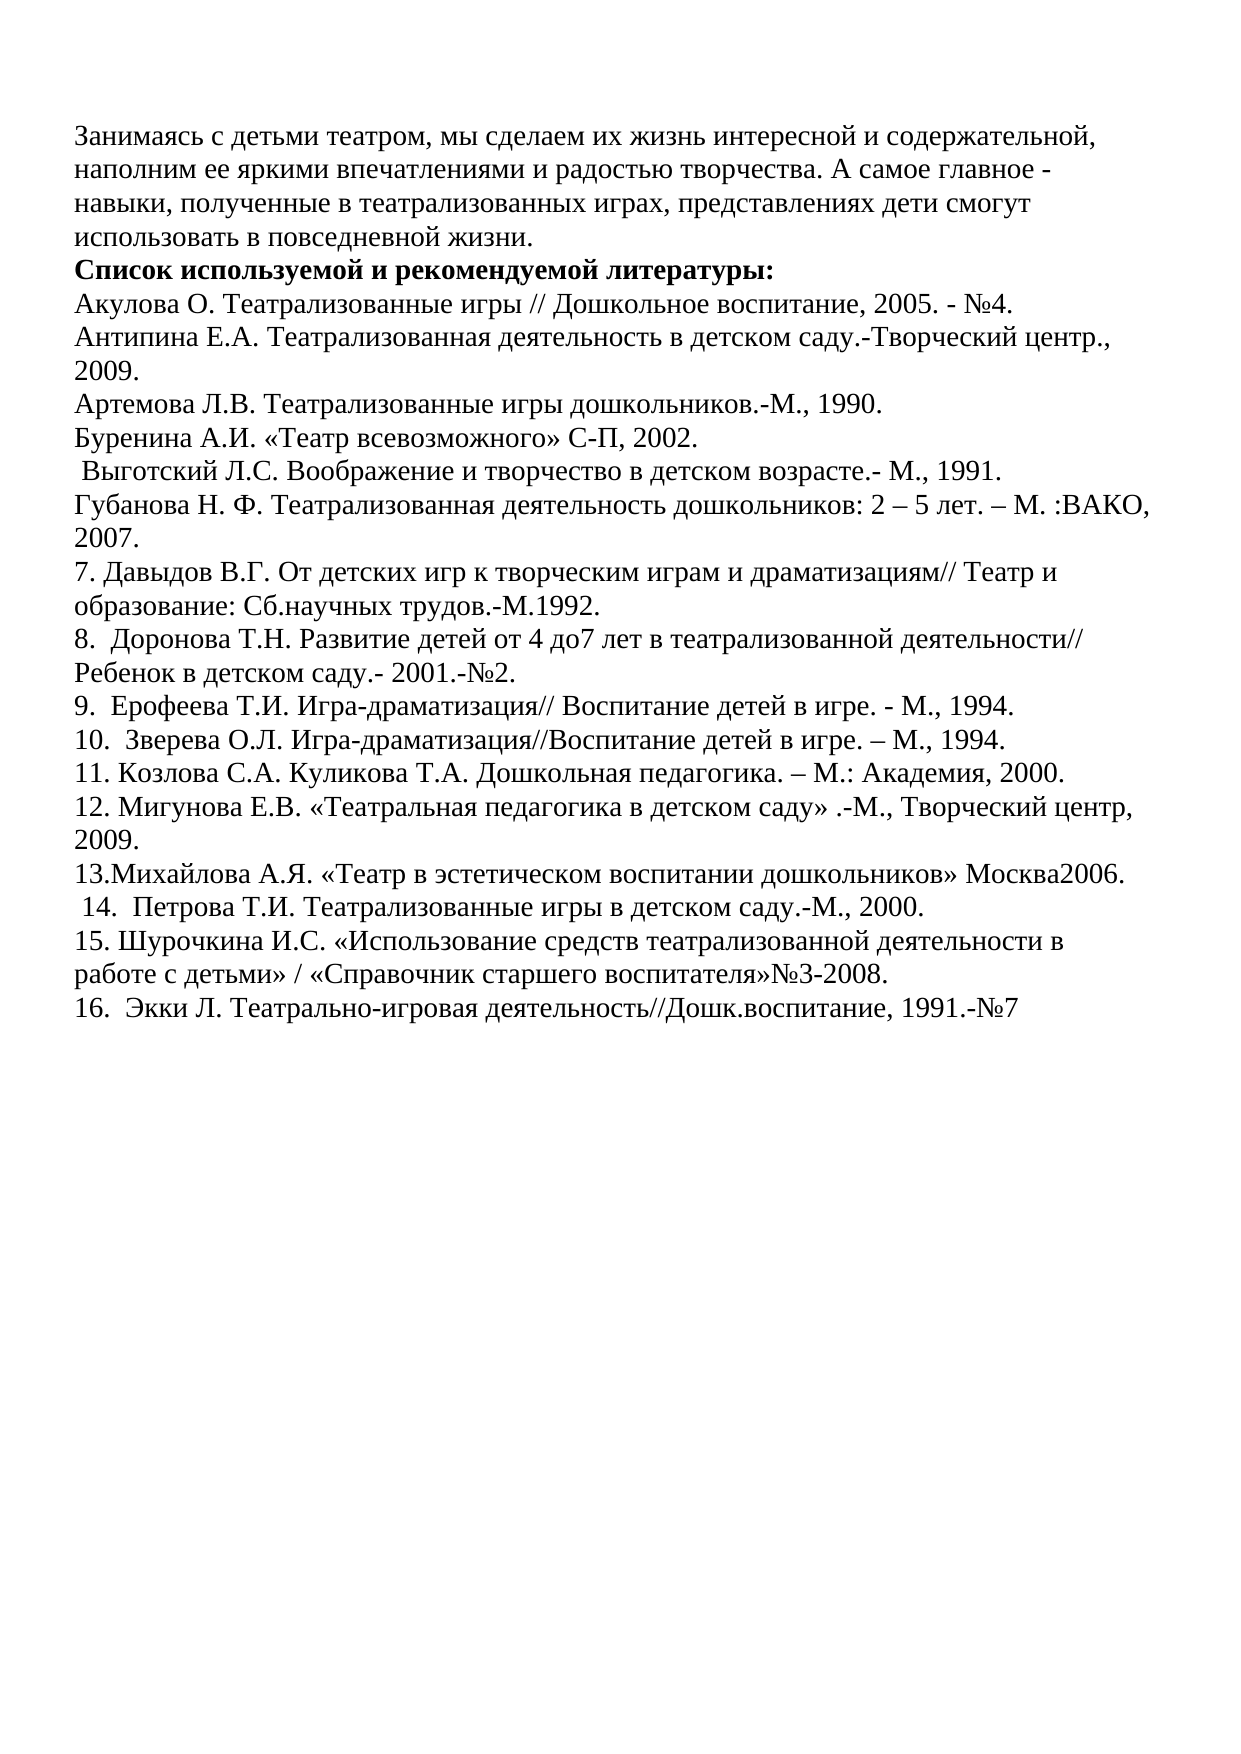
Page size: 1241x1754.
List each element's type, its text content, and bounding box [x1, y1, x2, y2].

text Артемова Л.В. Театрализованные игры дошкольников.-М., 1990. [74, 386, 1152, 420]
text 8. Доронова Т.Н. Развитие детей от 4 до7 лет в театрализованной деятельности// Ребенок в детском саду.- 2001.-№2. [74, 621, 1152, 688]
text 16. Экки Л. Театрально-игровая деятельность//Дошк.воспитание, 1991.-№7 [74, 990, 1152, 1024]
text Акулова О. Театрализованные игры // Дошкольное воспитание, 2005. - №4. [74, 286, 1152, 319]
text 13.Михайлова А.Я. «Театр в эстетическом воспитании дошкольников» Москва2006. [74, 856, 1152, 889]
text Губанова Н. Ф. Театрализованная деятельность дошкольников: 2 – 5 лет. – М. :ВАКО, 2007. [74, 487, 1152, 554]
text Антипина Е.А. Театрализованная деятельность в детском саду.-Творческий центр., 2009. [74, 319, 1152, 386]
text 10. Зверева О.Л. Игра-драматизация//Воспитание детей в игре. – М., 1994. [74, 722, 1152, 755]
text 7. Давыдов В.Г. От детских игр к творческим играм и драматизациям// Театр и образование: Сб.научных трудов.-М.1992. [74, 554, 1152, 621]
text 15. Шурочкина И.С. «Использование средств театрализованной деятельности в работе с детьми» / «Справочник старшего воспитателя»№3-2008. [74, 923, 1152, 990]
text Выготский Л.С. Воображение и творчество в детском возрасте.- М., 1991. [74, 453, 1152, 487]
text 9. Ерофеева Т.И. Игра-драматизация// Воспитание детей в игре. - М., 1994. [74, 688, 1152, 722]
text Буренина А.И. «Театр всевозможного» С-П, 2002. [74, 420, 1152, 453]
text Список используемой и рекомендуемой литературы: [74, 252, 1152, 286]
text 12. Мигунова Е.В. «Театральная педагогика в детском саду» .-М., Творческий центр, 2009. [74, 789, 1152, 856]
text 11. Козлова С.А. Куликова Т.А. Дошкольная педагогика. – М.: Академия, 2000. [74, 755, 1152, 789]
text Занимаясь с детьми театром, мы сделаем их жизнь интересной и содержательной, наполним ее яркими впечатлениями и радостью творчества. А самое главное - навыки, полученные в театрализованных играх, представлениях дети смогут использовать в повседневной жизни. [74, 118, 1152, 252]
text 14. Петрова Т.И. Театрализованные игры в детском саду.-М., 2000. [74, 889, 1152, 923]
